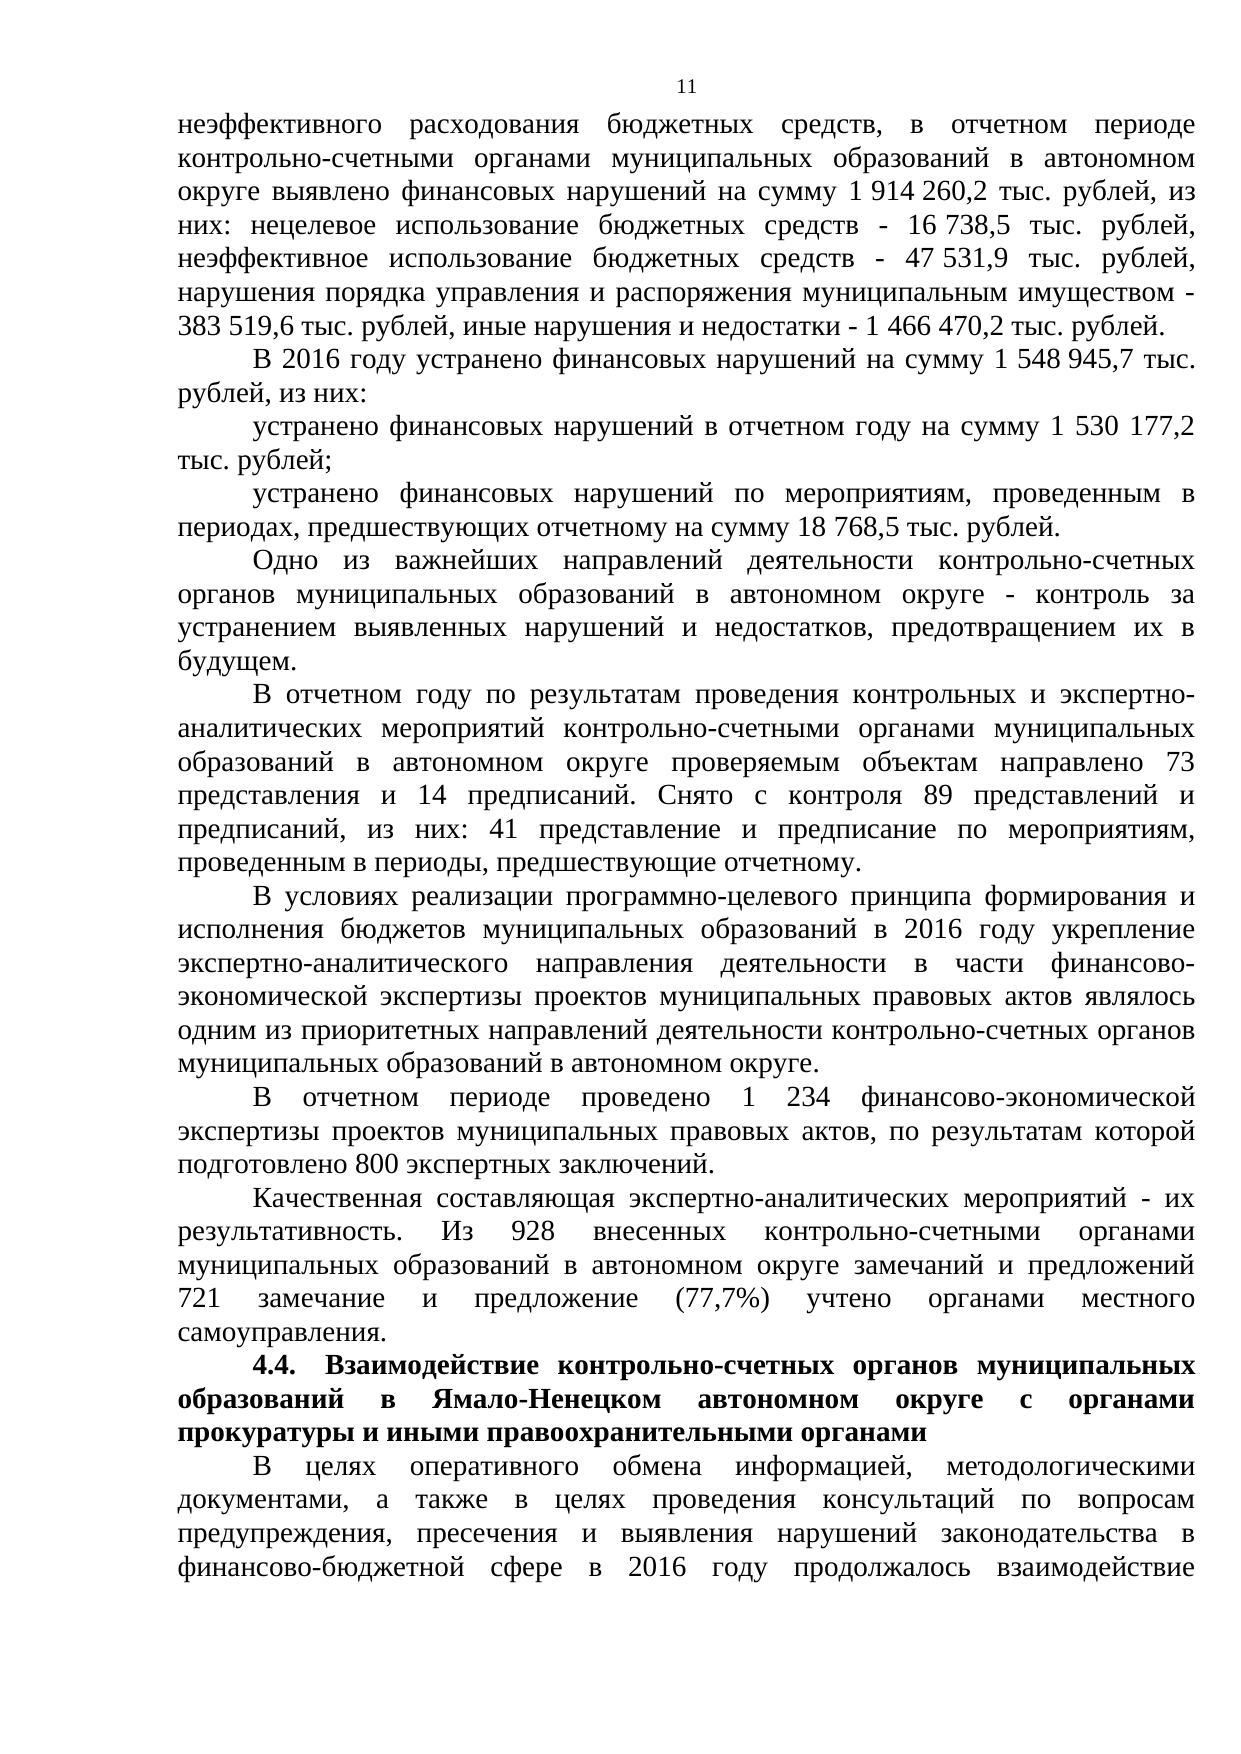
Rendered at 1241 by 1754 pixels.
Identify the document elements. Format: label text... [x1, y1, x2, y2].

text В 2016 году устранено финансовых нарушений на сумму 1 548 945,7 тыс. рублей, из них: [177, 341, 1196, 408]
text 4.4. Взаимодействие контрольно-счетных органов муниципальных образований в Ямало-Ненецком автономном округе с органами прокуратуры и иными правоохранительными органами [177, 1347, 1196, 1448]
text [177, 106, 1196, 341]
text Качественная составляющая экспертно-аналитических мероприятий - их результативность. Из 928 внесенных контрольно-счетными органами муниципальных образований в автономном округе замечаний и предложений 721 замечание и предложение (77,7%) учтено органами местного самоуправления. [177, 1180, 1196, 1347]
text В отчетном периоде проведено 1 234 финансово-экономической экспертизы проектов муниципальных правовых актов, по результатам которой подготовлено 800 экспертных заключений. [177, 1079, 1196, 1180]
text устранено финансовых нарушений по мероприятиям, проведенным в периодах, предшествующих отчетному на сумму 18 768,5 тыс. рублей. [177, 475, 1196, 542]
text В условиях реализации программно-целевого принципа формирования и исполнения бюджетов муниципальных образований в 2016 году укрепление экспертно-аналитического направления деятельности в части финансово-экономической экспертизы проектов муниципальных правовых актов являлось одним из приоритетных направлений деятельности контрольно-счетных органов муниципальных образований в автономном округе. [177, 878, 1196, 1079]
text В отчетном году по результатам проведения контрольных и экспертно-аналитических мероприятий контрольно-счетными органами муниципальных образований в автономном округе проверяемым объектам направлено 73 представления и 14 предписаний. Снято с контроля 89 представлений и предписаний, из них: 41 представление и предписание по мероприятиям, проведенным в периоды, предшествующие отчетному. [177, 677, 1196, 878]
text Одно из важнейших направлений деятельности контрольно-счетных органов муниципальных образований в автономном округе - контроль за устранением выявленных нарушений и недостатков, предотвращением их в будущем. [177, 542, 1196, 677]
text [177, 1448, 1196, 1582]
text устранено финансовых нарушений в отчетном году на сумму 1 530 177,2 тыс. рублей; [177, 408, 1196, 475]
